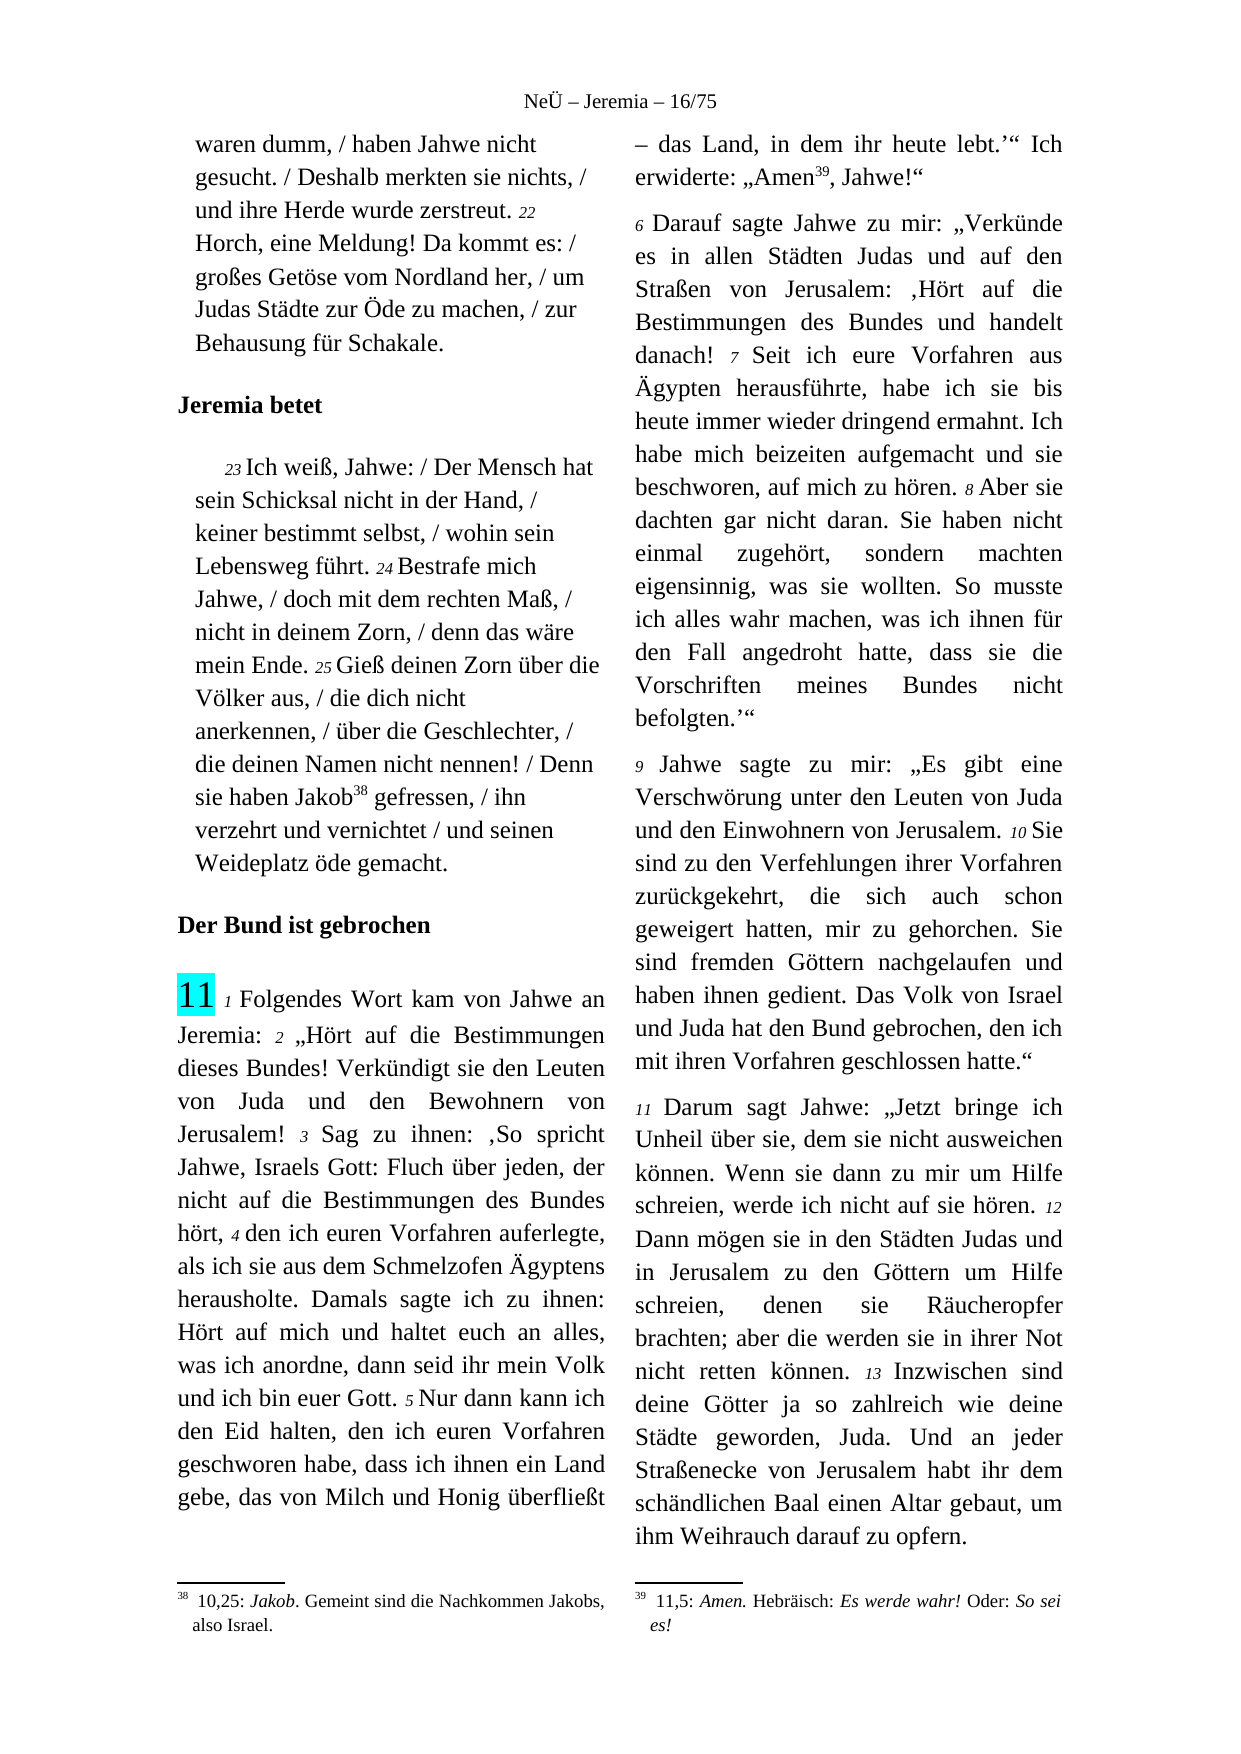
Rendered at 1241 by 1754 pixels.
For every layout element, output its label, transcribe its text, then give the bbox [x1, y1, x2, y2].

text 11 1 Folgendes Wort kam von Jahwe an Jeremia: 2 „Hört auf die Bestimmungen dieses Bundes! Verkündigt sie den Leuten von Juda und den Bewohnern von Jerusalem! 3 Sag zu ihnen: ‚So spricht Jahwe, Israels Gott: Fluch über jeden, der nicht auf die Bestimmungen des Bundes hört, 4 den ich euren Vorfahren auferlegte, als ich sie aus dem Schmelzofen Ägyptens herausholte. Damals sagte ich zu ihnen: Hört auf mich und haltet euch an alles, was ich anordne, dann seid ihr mein Volk und ich bin euer Gott. 5 Nur dann kann ich den Eid halten, den ich euren Vorfahren geschworen habe, dass ich ihnen ein Land gebe, das von Milch und Honig überfließt – das Land, in dem ihr heute lebt.’“ Ich erwiderte: „Amen, Jahwe!“ [177, 973, 605, 1511]
text 23 Ich weiß, Jahwe: / Der Mensch hat sein Schicksal nicht in der Hand, / keiner bestimmt selbst, / wohin sein Lebensweg führt. 24 Bestrafe mich Jahwe, / doch mit dem rechten Maß, / nicht in deinem Zorn, / denn das wäre mein Ende. 25 Gieß deinen Zorn über die Völker aus, / die dich nicht anerkennen, / über die Geschlechter, / die deinen Namen nicht nennen! / Denn sie haben Jakob gefressen, / ihn verzehrt und vernichtet / und seinen Weideplatz öde gemacht. [195, 452, 605, 877]
text 11 Darum sagt Jahwe: „Jetzt bringe ich Unheil über sie, dem sie nicht ausweichen können. Wenn sie dann zu mir um Hilfe schreien, werde ich nicht auf sie hören. 12 Dann mögen sie in den Städten Judas und in Jerusalem zu den Göttern um Hilfe schreien, denen sie Räucheropfer brachten; aber die werden sie in ihrer Not nicht retten können. 13 Inzwischen sind deine Götter ja so zahlreich wie deine Städte geworden, Juda. Und an jeder Straßenecke von Jerusalem habt ihr dem schändlichen Baal einen Altar gebaut, um ihm Weihrauch darauf zu opfern. [635, 1092, 1063, 1549]
text 6 Darauf sagte Jahwe zu mir: „Verkünde es in allen Städten Judas und auf den Straßen von Jerusalem: ‚Hört auf die Bestimmungen des Bundes und handelt danach! 7 Seit ich eure Vorfahren aus Ägypten herausführte, habe ich sie bis heute immer wieder dringend ermahnt. Ich habe mich beizeiten aufgemacht und sie beschworen, auf mich zu hören. 8 Aber sie dachten gar nicht daran. Sie haben nicht einmal zugehört, sondern machten eigensinnig, was sie wollten. So musste ich alles wahr machen, was ich ihnen für den Fall angedroht hatte, dass sie die Vorschriften meines Bundes nicht befolgten.’“ [635, 208, 1063, 732]
text 9 Jahwe sagte zu mir: „Es gibt eine Verschwörung unter den Leuten von Juda und den Einwohnern von Jerusalem. 10 Sie sind zu den Verfehlungen ihrer Vorfahren zurückgekehrt, die sich auch schon geweigert hatten, mir zu gehorchen. Sie sind fremden Göttern nachgelaufen und haben ihnen gedient. Das Volk von Israel und Juda hat den Bund gebrochen, den ich mit ihren Vorfahren geschlossen hatte.“ [635, 749, 1063, 1075]
text Der Bund ist gebrochen [177, 910, 605, 939]
text Jeremia betet [177, 390, 605, 418]
